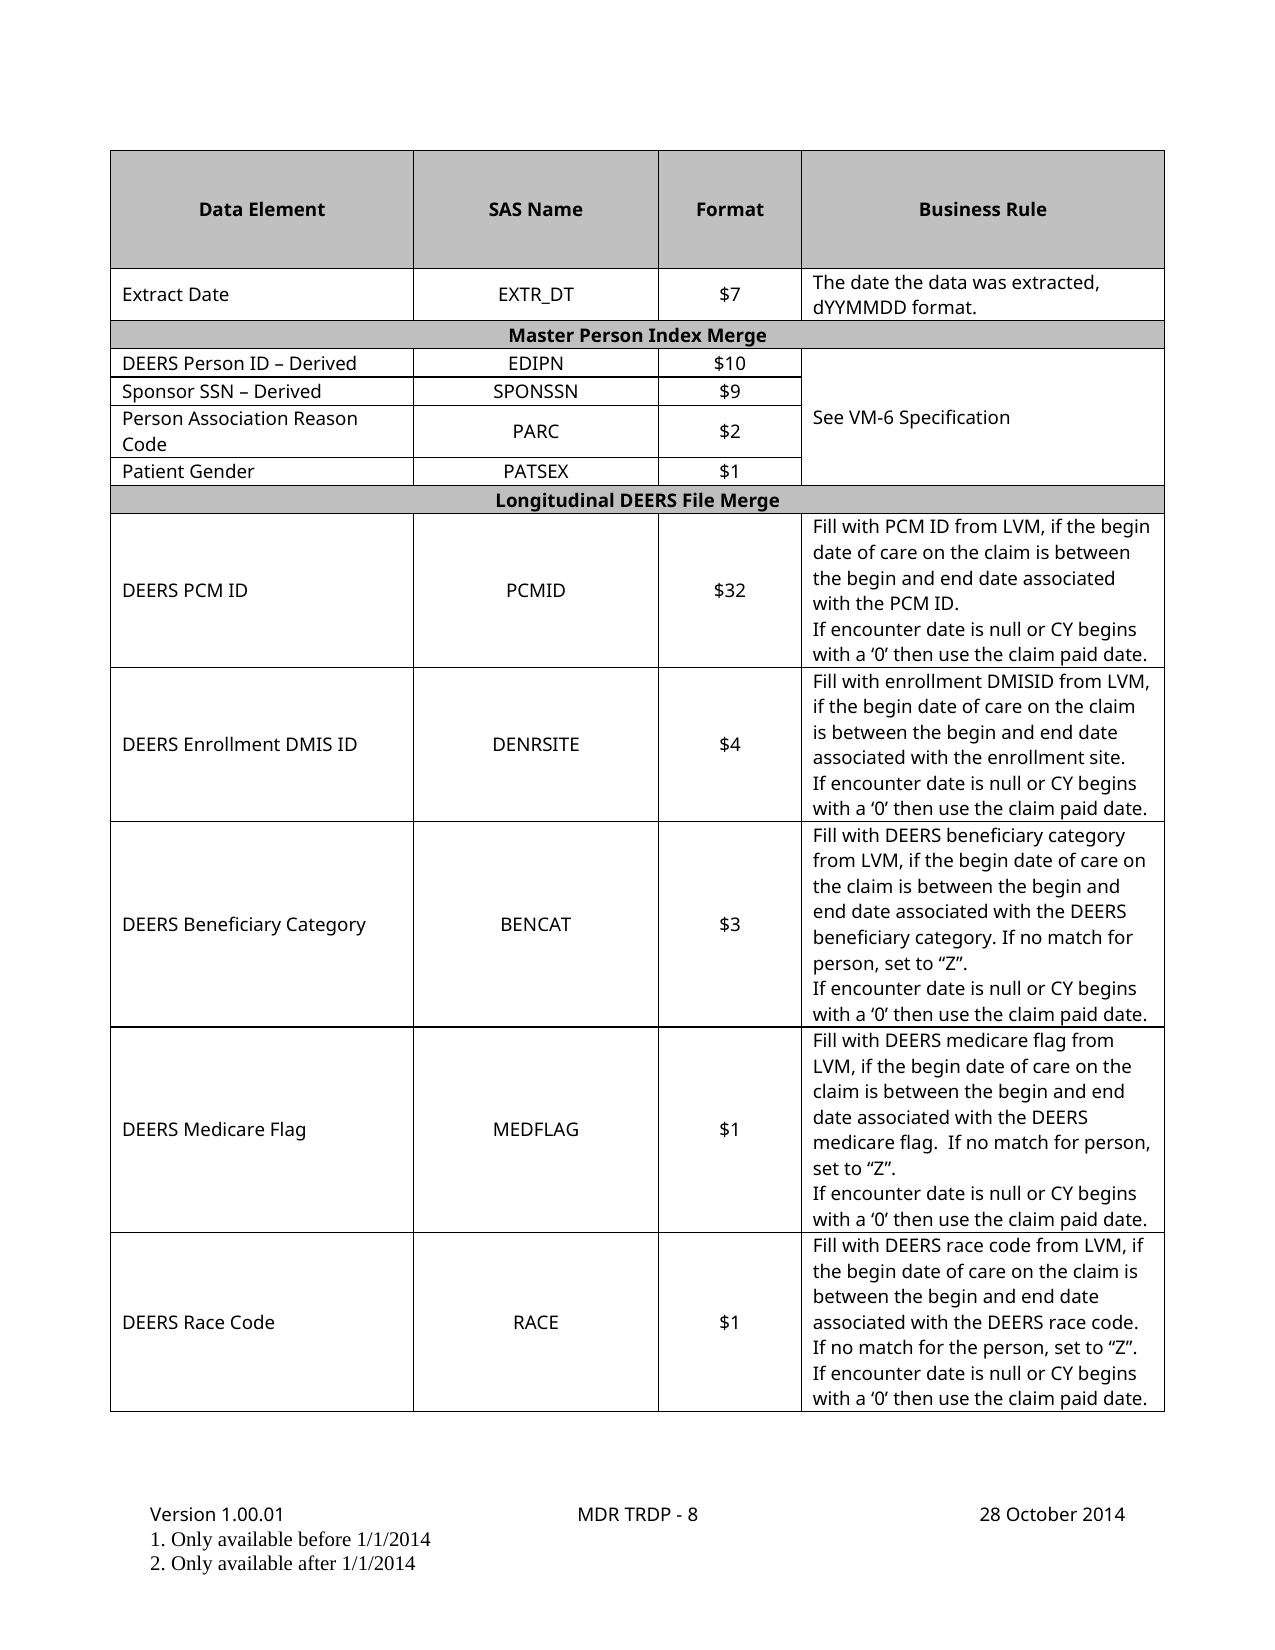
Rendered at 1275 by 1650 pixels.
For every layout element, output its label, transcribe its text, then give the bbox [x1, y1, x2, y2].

table_cell Fill with DEERS beneficiary category from LVM, if the begin date of care on the claim is between the begin and end date associated with the DEERS beneficiary category. If no match for person, set to “Z”. If encounter date is null or CY begins with a ‘0’ then use the claim paid date. [802, 822, 1164, 1026]
table_cell DEERS PCM ID [111, 514, 413, 667]
table_cell EXTR_DT [414, 269, 658, 320]
table_cell PATSEX [414, 458, 658, 485]
table_cell $32 [659, 514, 801, 667]
table_header Data Element [111, 151, 413, 268]
table_cell PARC [414, 406, 658, 457]
table_cell BENCAT [414, 822, 658, 1026]
table_cell PCMID [414, 514, 658, 667]
table_cell RACE [414, 1233, 658, 1411]
table_cell DEERS Medicare Flag [111, 1028, 413, 1232]
table_cell Extract Date [111, 269, 413, 320]
table_cell The date the data was extracted, dYYMMDD format. [802, 269, 1164, 320]
table_cell DENRSITE [414, 668, 658, 821]
table_cell MEDFLAG [414, 1028, 658, 1232]
table_cell DEERS Beneficiary Category [111, 822, 413, 1026]
table_cell EDIPN [414, 349, 658, 376]
table_cell SPONSSN [414, 378, 658, 404]
table_cell $10 [659, 349, 801, 376]
table_cell Person Association Reason Code [111, 406, 413, 457]
table_cell DEERS Person ID – Derived [111, 349, 413, 376]
table_cell Fill with DEERS medicare flag from LVM, if the begin date of care on the claim is between the begin and end date associated with the DEERS medicare flag. If no match for person, set to “Z”. If encounter date is null or CY begins with a ‘0’ then use the claim paid date. [802, 1028, 1164, 1232]
table_cell Fill with DEERS race code from LVM, if the begin date of care on the claim is between the begin and end date associated with the DEERS race code. If no match for the person, set to “Z”. If encounter date is null or CY begins with a ‘0’ then use the claim paid date. [802, 1233, 1164, 1411]
table_cell Patient Gender [111, 458, 413, 485]
table_cell $4 [659, 668, 801, 821]
table_header SAS Name [414, 151, 658, 268]
table_cell Longitudinal DEERS File Merge [111, 486, 1164, 513]
table_cell $1 [659, 458, 801, 485]
table_cell DEERS Race Code [111, 1233, 413, 1411]
table_cell $1 [659, 1233, 801, 1411]
table_cell Master Person Index Merge [111, 321, 1164, 348]
table_cell $9 [659, 378, 801, 404]
table_cell $3 [659, 822, 801, 1026]
table_header Business Rule [802, 151, 1164, 268]
table_cell $7 [659, 269, 801, 320]
table_cell Sponsor SSN – Derived [111, 378, 413, 404]
table_cell Fill with enrollment DMISID from LVM, if the begin date of care on the claim is between the begin and end date associated with the enrollment site. If encounter date is null or CY begins with a ‘0’ then use the claim paid date. [802, 668, 1164, 821]
table_cell Fill with PCM ID from LVM, if the begin date of care on the claim is between the begin and end date associated with the PCM ID. If encounter date is null or CY begins with a ‘0’ then use the claim paid date. [802, 514, 1164, 667]
table_header Format [659, 151, 801, 268]
table_cell $1 [659, 1028, 801, 1232]
table_cell See VM-6 Specification [802, 349, 1164, 485]
table_cell DEERS Enrollment DMIS ID [111, 668, 413, 821]
table_cell $2 [659, 406, 801, 457]
